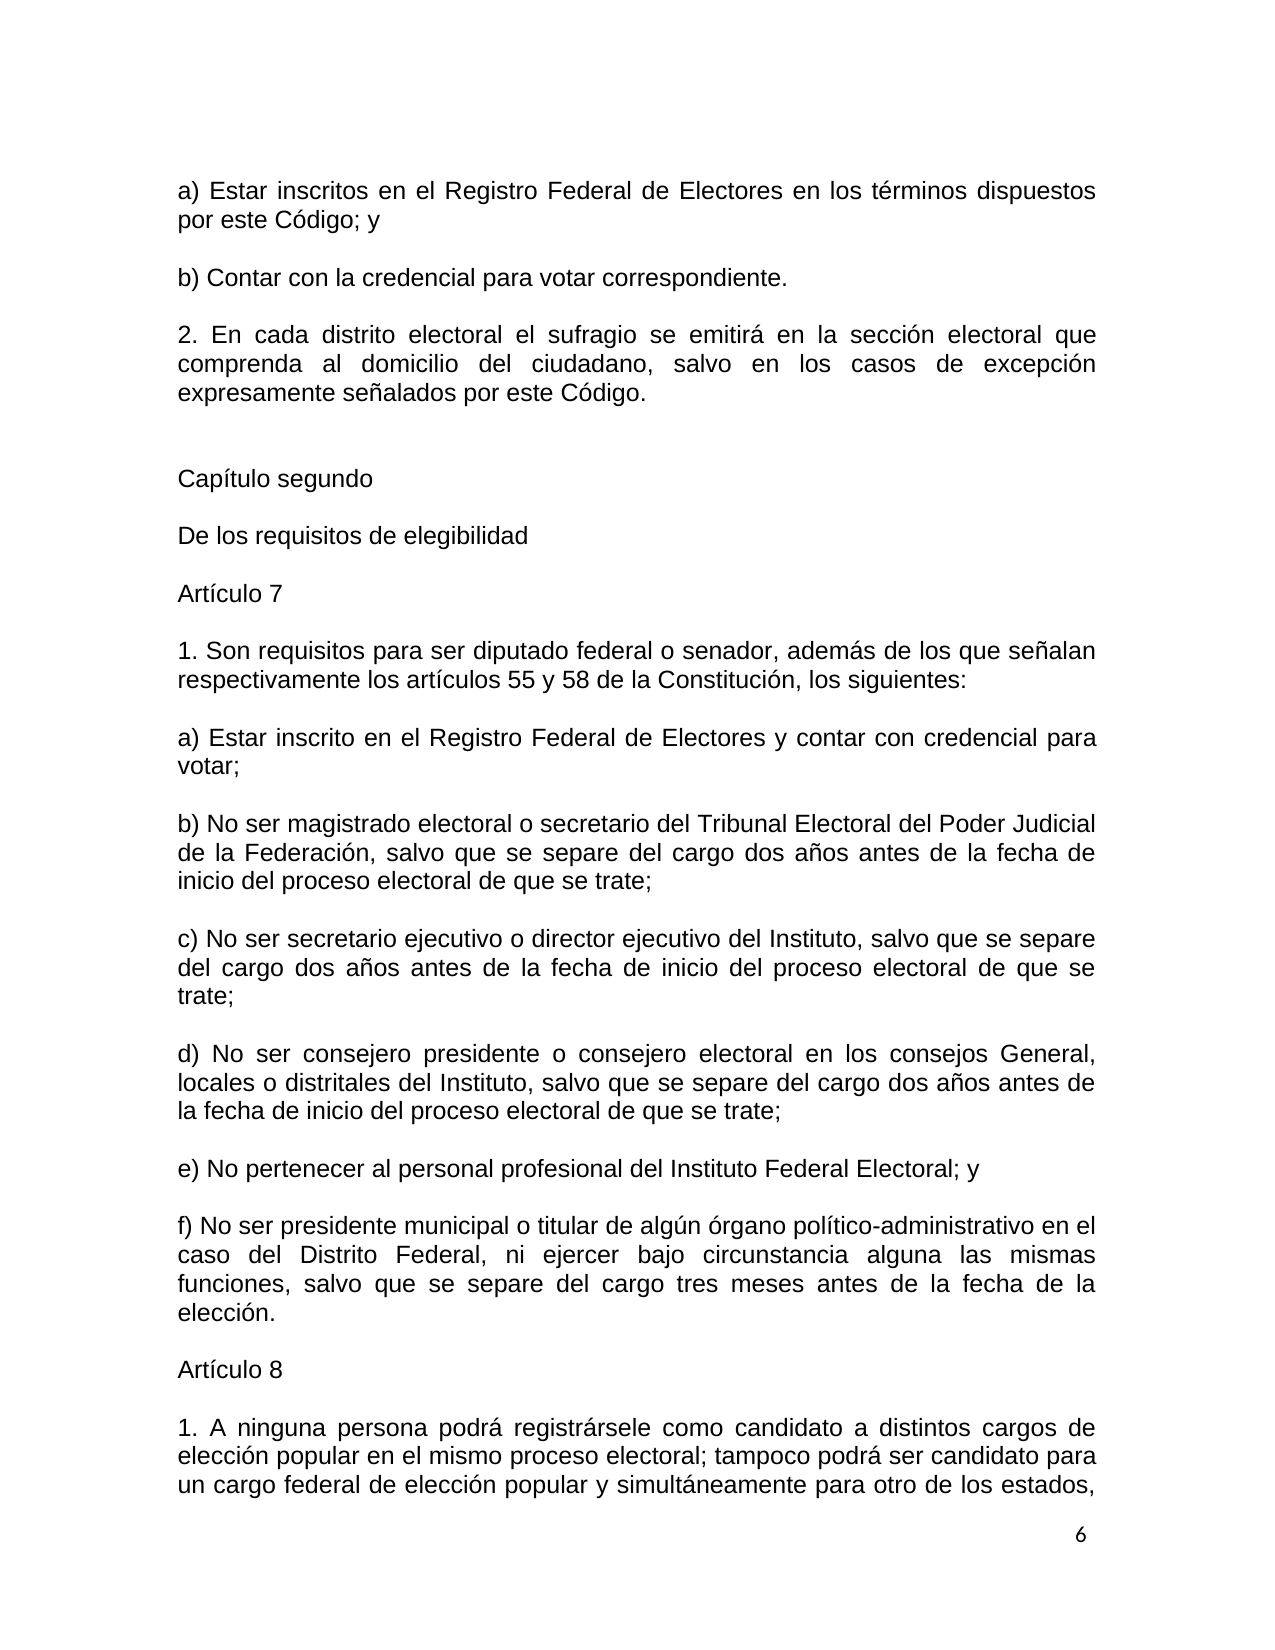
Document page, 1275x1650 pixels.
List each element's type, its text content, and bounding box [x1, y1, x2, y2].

text d) No ser consejero presidente o consejero electoral en los consejos General, locales o distritales del Instituto, salvo que se separe del cargo dos años antes de la fecha de inicio del proceso electoral de que se trate; [177, 1039, 1098, 1125]
text De los requisitos de elegibilidad [177, 521, 1098, 550]
text e) No pertenecer al personal profesional del Instituto Federal Electoral; y [177, 1154, 1098, 1183]
text f) No ser presidente municipal o titular de algún órgano político-administrativo en el caso del Distrito Federal, ni ejercer bajo circunstancia alguna las mismas funciones, salvo que se separe del cargo tres meses antes de la fecha de la elección. [177, 1211, 1098, 1326]
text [177, 1413, 1098, 1499]
text b) Contar con la credencial para votar correspondiente. [177, 263, 1098, 291]
text Artículo 7 [177, 579, 1098, 608]
text 2. En cada distrito electoral el sufragio se emitirá en la sección electoral que comprenda al domicilio del ciudadano, salvo en los casos de excepción expresamente señalados por este Código. [177, 320, 1098, 406]
text a) Estar inscrito en el Registro Federal de Electores y contar con credencial para votar; [177, 723, 1098, 780]
text Artículo 8 [177, 1355, 1098, 1384]
text 1. Son requisitos para ser diputado federal o senador, además de los que señalan respectivamente los artículos 55 y 58 de la Constitución, los siguientes: [177, 636, 1098, 694]
text a) Estar inscritos en el Registro Federal de Electores en los términos dispuestos por este Código; y [177, 176, 1098, 234]
text b) No ser magistrado electoral o secretario del Tribunal Electoral del Poder Judicial de la Federación, salvo que se separe del cargo dos años antes de la fecha de inicio del proceso electoral de que se trate; [177, 809, 1098, 895]
text c) No ser secretario ejecutivo o director ejecutivo del Instituto, salvo que se separe del cargo dos años antes de la fecha de inicio del proceso electoral de que se trate; [177, 924, 1098, 1010]
text Capítulo segundo [177, 464, 1098, 493]
